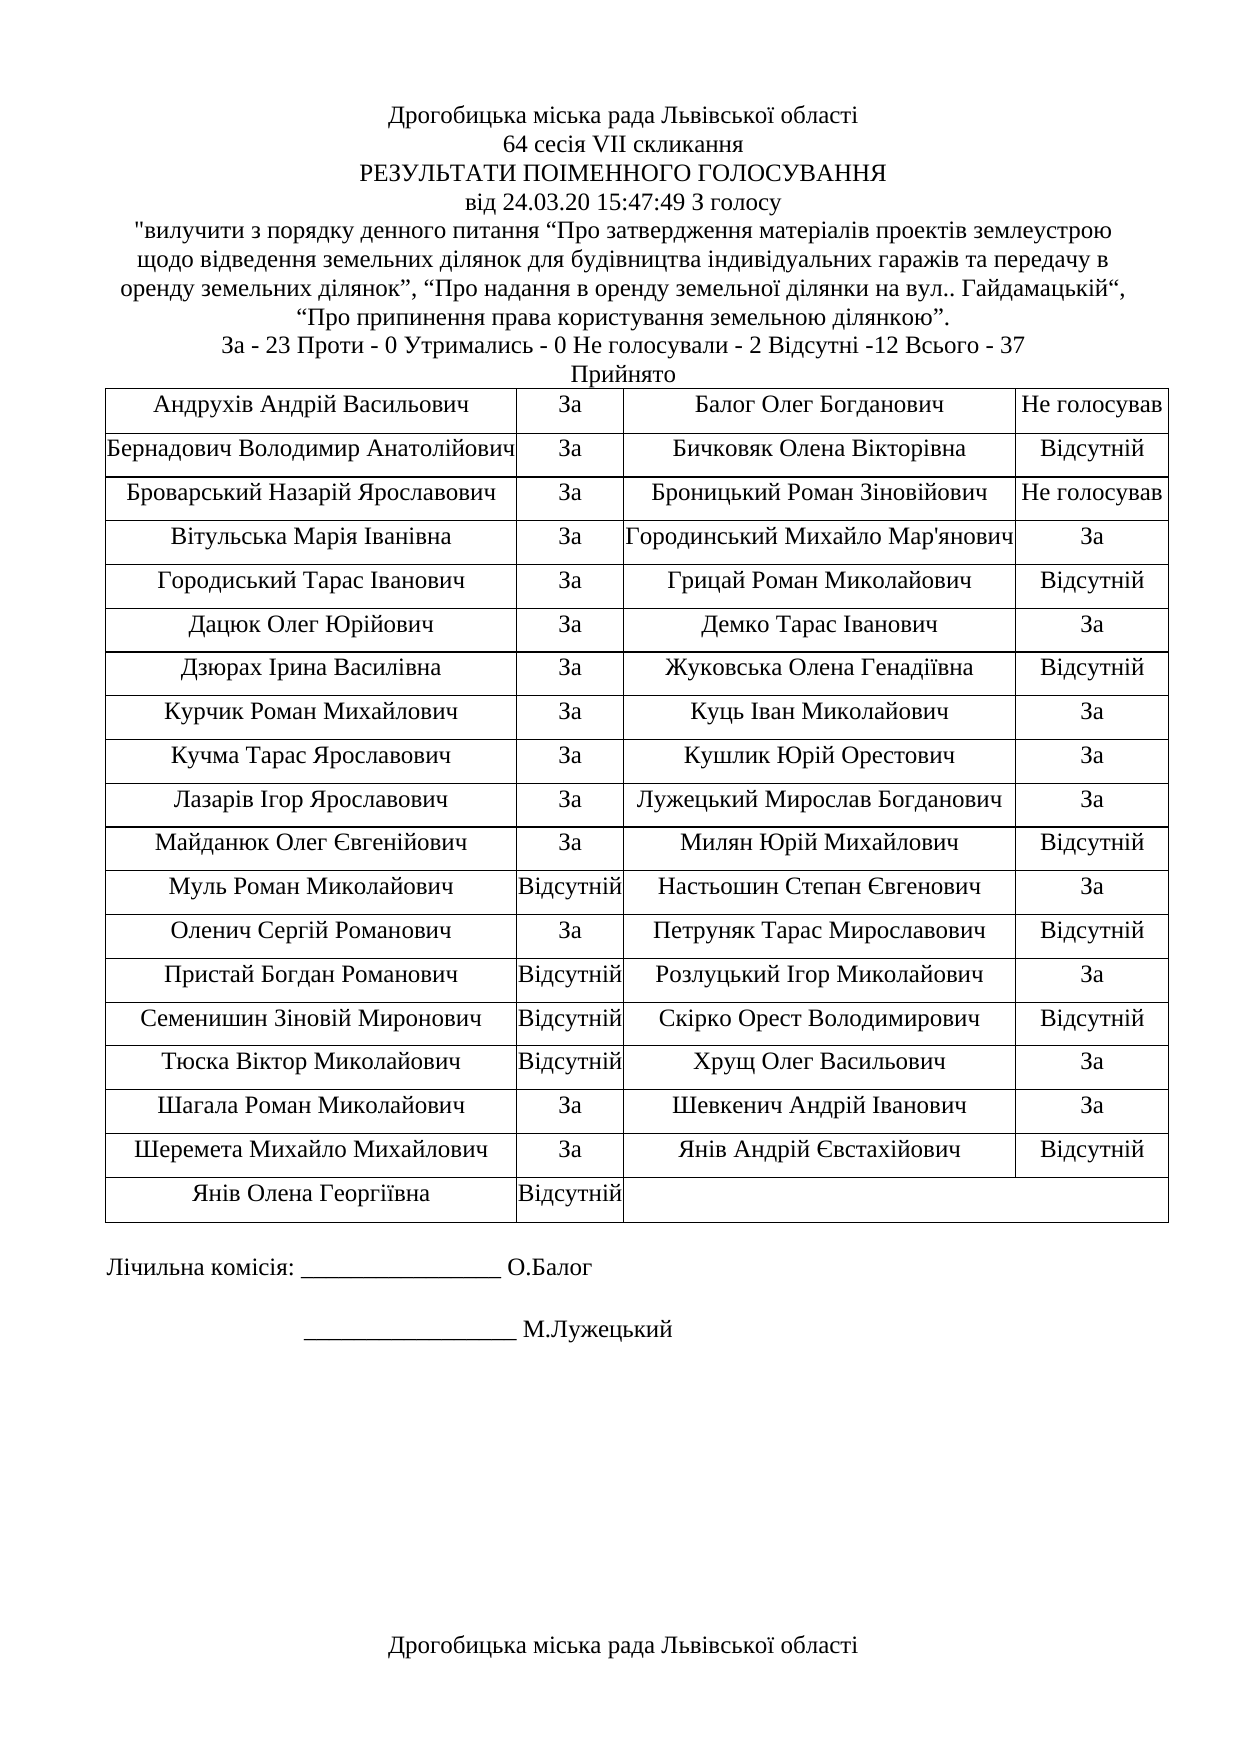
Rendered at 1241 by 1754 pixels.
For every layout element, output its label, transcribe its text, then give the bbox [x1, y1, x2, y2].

text від 24.03.20 15:47:49 З голосу [106, 187, 1140, 215]
table_cell Майданюк Олег Євгенійович [106, 828, 516, 870]
table_cell За [1016, 784, 1168, 826]
table_cell Жуковська Олена Генадіївна [624, 653, 1015, 695]
table_cell За [517, 653, 623, 695]
text Дрогобицька міська рада Львівської області [106, 1631, 1140, 1659]
table_cell За [517, 1090, 623, 1133]
table_cell Кучма Тарас Ярославович [106, 740, 516, 783]
text _________________ М.Лужецький [254, 1314, 1140, 1343]
table_cell Городинський Михайло Мар'янович [624, 521, 1015, 564]
text Прийнято [106, 359, 1140, 388]
table_cell Бичковяк Олена Вікторівна [624, 434, 1015, 476]
table_cell За [1016, 959, 1168, 1002]
table_cell Відсутній [517, 1046, 623, 1089]
table_cell Демко Тарас Іванович [624, 609, 1015, 651]
table_cell Курчик Роман Михайлович [106, 696, 516, 739]
table_cell Відсутній [1016, 915, 1168, 958]
table_cell Янів Олена Георгіївна [106, 1178, 516, 1222]
text 64 сесія VII скликання [106, 129, 1140, 158]
table_cell Відсутній [1016, 1134, 1168, 1177]
table_cell Вітульська Марія Іванівна [106, 521, 516, 564]
table_cell Тюска Віктор Миколайович [106, 1046, 516, 1089]
table_cell Відсутній [1016, 434, 1168, 476]
table_cell Відсутній [1016, 565, 1168, 608]
table_cell Бернадович Володимир Анатолійович [106, 434, 516, 476]
table_cell За [517, 915, 623, 958]
table_cell Янів Андрій Євстахійович [624, 1134, 1015, 1177]
text Лічильна комісія: ________________ О.Балог [106, 1252, 1140, 1280]
table_cell За [1016, 1046, 1168, 1089]
table_cell Хрущ Олег Васильович [624, 1046, 1015, 1089]
table_header Балог Олег Богданович [624, 389, 1015, 432]
table_cell Відсутній [1016, 653, 1168, 695]
table_cell За [1016, 740, 1168, 783]
table_cell Городиський Тарас Іванович [106, 565, 516, 608]
table_header Андрухів Андрій Васильович [106, 389, 516, 432]
table_cell За [517, 521, 623, 564]
table_cell За [1016, 871, 1168, 914]
table_cell Відсутній [517, 1178, 623, 1222]
table_cell За [1016, 521, 1168, 564]
table_cell Відсутній [1016, 828, 1168, 870]
table_cell За [1016, 609, 1168, 651]
table_cell За [517, 434, 623, 476]
table_cell За [517, 478, 623, 520]
table_cell Семенишин Зіновій Миронович [106, 1003, 516, 1045]
table_cell [624, 1178, 1168, 1222]
table_cell За [517, 828, 623, 870]
table_cell За [517, 784, 623, 826]
table_cell Відсутній [517, 871, 623, 914]
text РЕЗУЛЬТАТИ ПОІМЕННОГО ГОЛОСУВАННЯ [106, 158, 1140, 187]
table_cell Пристай Богдан Романович [106, 959, 516, 1002]
table_cell За [1016, 696, 1168, 739]
table_cell Шевкенич Андрій Іванович [624, 1090, 1015, 1133]
table_cell Розлуцький Ігор Миколайович [624, 959, 1015, 1002]
table_header За [517, 389, 623, 432]
table_cell За [1016, 1090, 1168, 1133]
table_cell Кушлик Юрій Орестович [624, 740, 1015, 783]
table_cell Лужецький Мирослав Богданович [624, 784, 1015, 826]
text "вилучити з порядку денного питання “Про затвердження матеріалів проектів землеустрою щодо відведення земельних ділянок для будівництва індивідуальних гаражів та передачу в оренду земельних ділянок”, “Про надання в оренду земельної ділянки на вул.. Гайдамацькій“, “Про припинення права користування земельною ділянкою”. [106, 215, 1140, 330]
table_cell Не голосував [1016, 478, 1168, 520]
table_cell Муль Роман Миколайович [106, 871, 516, 914]
table_cell Дацюк Олег Юрійович [106, 609, 516, 651]
table_cell Настьошин Степан Євгенович [624, 871, 1015, 914]
table_cell Відсутній [517, 1003, 623, 1045]
table_cell За [517, 696, 623, 739]
table_cell Лазарів Ігор Ярославович [106, 784, 516, 826]
table_cell Броницький Роман Зіновійович [624, 478, 1015, 520]
table_cell Милян Юрій Михайлович [624, 828, 1015, 870]
table_cell Шагала Роман Миколайович [106, 1090, 516, 1133]
table_header Не голосував [1016, 389, 1168, 432]
table_cell За [517, 1134, 623, 1177]
table_cell За [517, 609, 623, 651]
table_cell Куць Іван Миколайович [624, 696, 1015, 739]
table_cell Броварський Назарій Ярославович [106, 478, 516, 520]
table_cell За [517, 565, 623, 608]
table_cell Шеремета Михайло Михайлович [106, 1134, 516, 1177]
table_cell За [517, 740, 623, 783]
table_cell Відсутній [1016, 1003, 1168, 1045]
text За - 23 Проти - 0 Утримались - 0 Не голосували - 2 Відсутні -12 Всього - 37 [106, 330, 1140, 359]
table_cell Петруняк Тарас Мирославович [624, 915, 1015, 958]
table_cell Скірко Орест Володимирович [624, 1003, 1015, 1045]
table_cell Грицай Роман Миколайович [624, 565, 1015, 608]
table_cell Відсутній [517, 959, 623, 1002]
table_cell Оленич Сергій Романович [106, 915, 516, 958]
text Дрогобицька міська рада Львівської області [106, 100, 1140, 129]
table_cell Дзюрах Ірина Василівна [106, 653, 516, 695]
